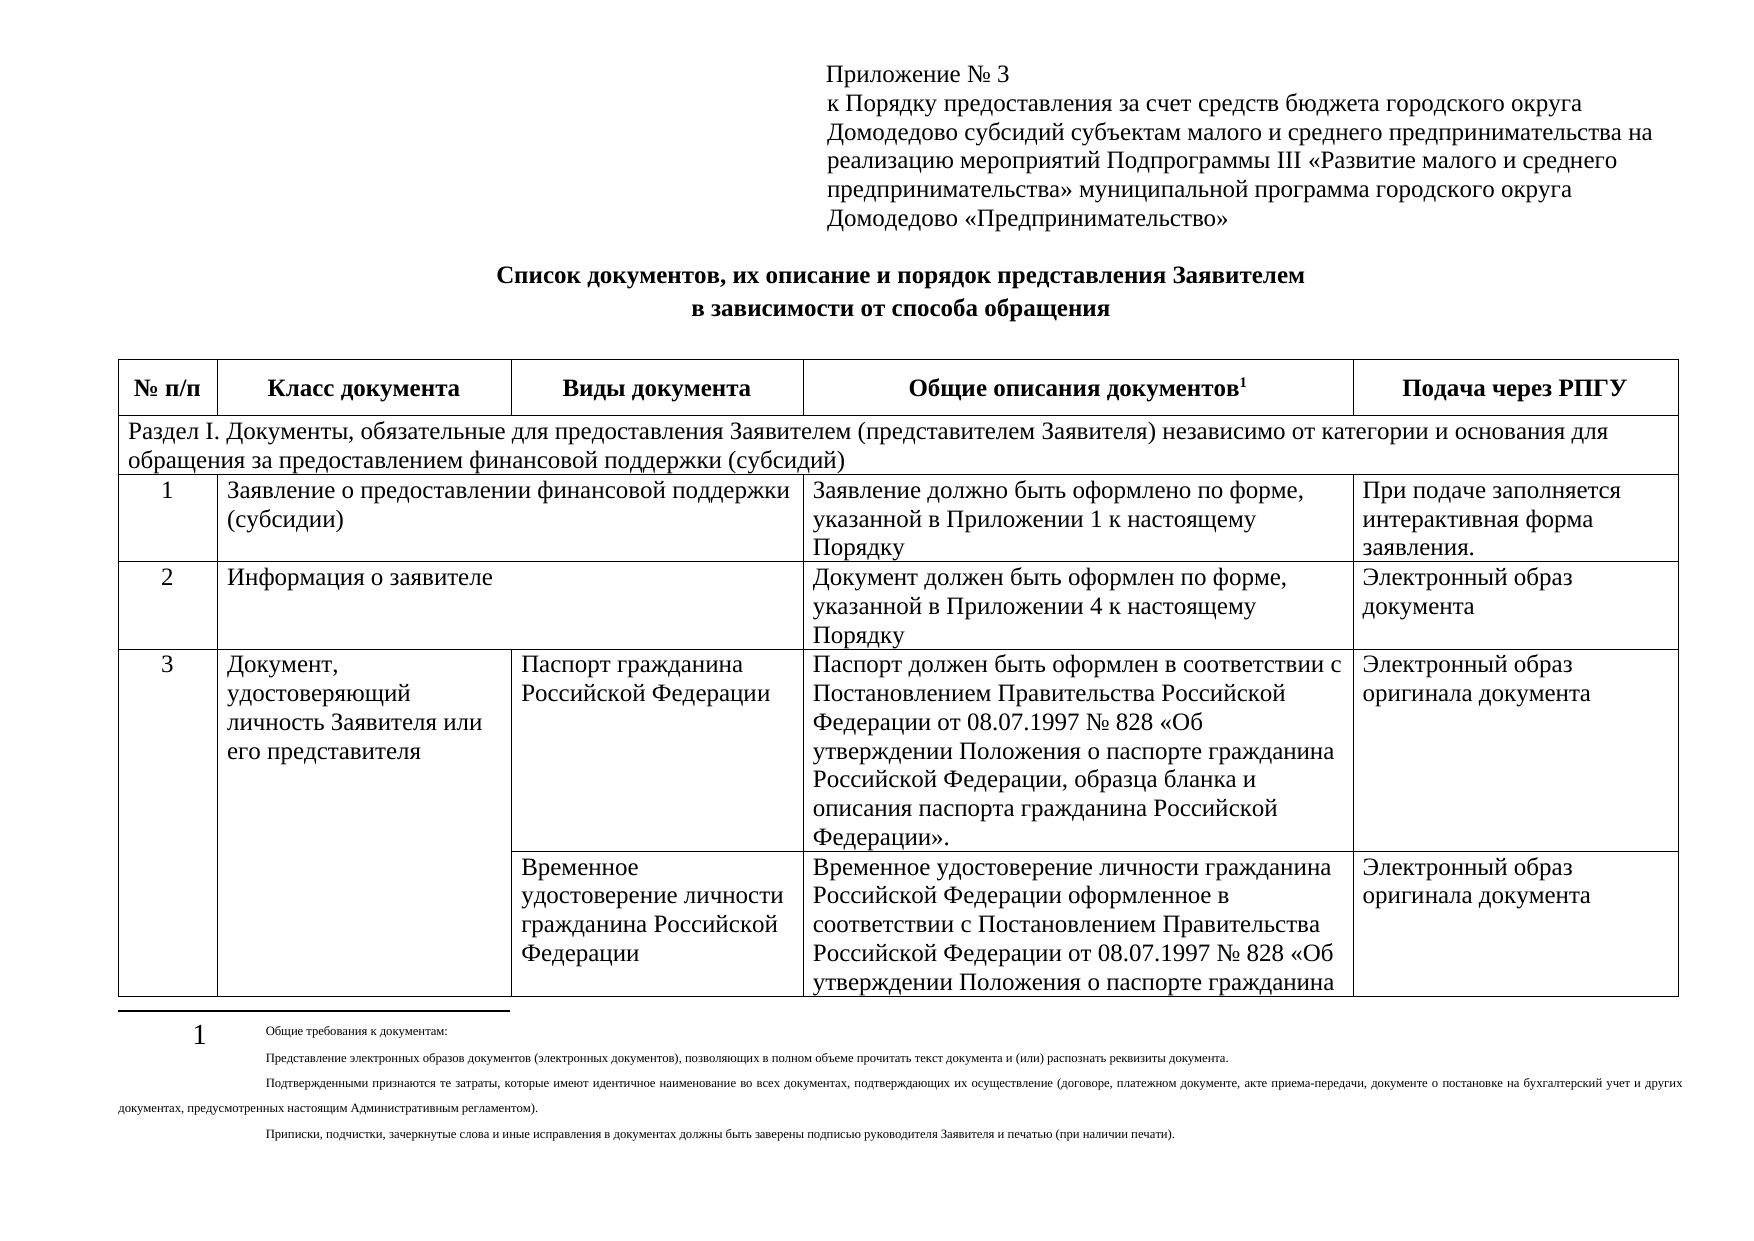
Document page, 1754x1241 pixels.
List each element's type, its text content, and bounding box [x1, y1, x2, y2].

table_cell Заявление о предоставлении финансовой поддержки (субсидии) [218, 475, 803, 561]
table_cell Раздел I. Документы, обязательные для предоставления Заявителем (представителем Заявителя) независимо от категории и основания для обращения за предоставлением финансовой поддержки (субсидий) [119, 416, 1678, 474]
table_header № п/п [119, 360, 217, 415]
table_cell Документ должен быть оформлен по форме, указанной в Приложении 4 к настоящему Порядку [804, 562, 1353, 648]
table_cell Информация о заявителе [218, 562, 803, 648]
table_header Виды документа [512, 360, 803, 415]
table_cell 2 [119, 562, 217, 648]
table_cell 3 [119, 650, 217, 996]
table_header Класс документа [218, 360, 511, 415]
text Список документов, их описание и порядок представления Заявителем [118, 260, 1683, 289]
table_cell 1 [119, 475, 217, 561]
table_cell Документ, удостоверяющий личность Заявителя или его представителя [218, 650, 511, 996]
table_cell Электронный образ оригинала документа [1354, 650, 1678, 851]
table_cell Электронный образ оригинала документа [1354, 852, 1678, 996]
table_cell Паспорт должен быть оформлен в соответствии с Постановлением Правительства Российской Федерации от 08.07.1997 № 828 «Об утверждении Положения о паспорте гражданина Российской Федерации, образца бланка и описания паспорта гражданина Российской Федерации». [804, 650, 1353, 851]
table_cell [804, 852, 1353, 996]
text к Порядку предоставления за счет средств бюджета городского округа Домодедово субсидий субъектам малого и среднего предпринимательства на реализацию мероприятий Подпрограммы III «Развитие малого и среднего предпринимательства» муниципальной программа городского округа Домодедово «Предпринимательство» [827, 88, 1683, 232]
table_cell Заявление должно быть оформлено по форме, указанной в Приложении 1 к настоящему Порядку [804, 475, 1353, 561]
table_header Подача через РПГУ [1354, 360, 1678, 415]
text Приложение № 3 [737, 59, 1683, 88]
table_header Общие описания документов [804, 360, 1353, 415]
table_cell Электронный образ документа [1354, 562, 1678, 648]
text в зависимости от способа обращения [118, 293, 1683, 322]
table_cell Паспорт гражданина Российской Федерации [512, 650, 803, 851]
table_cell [512, 852, 803, 996]
table_cell При подаче заполняется интерактивная форма заявления. [1354, 475, 1678, 561]
